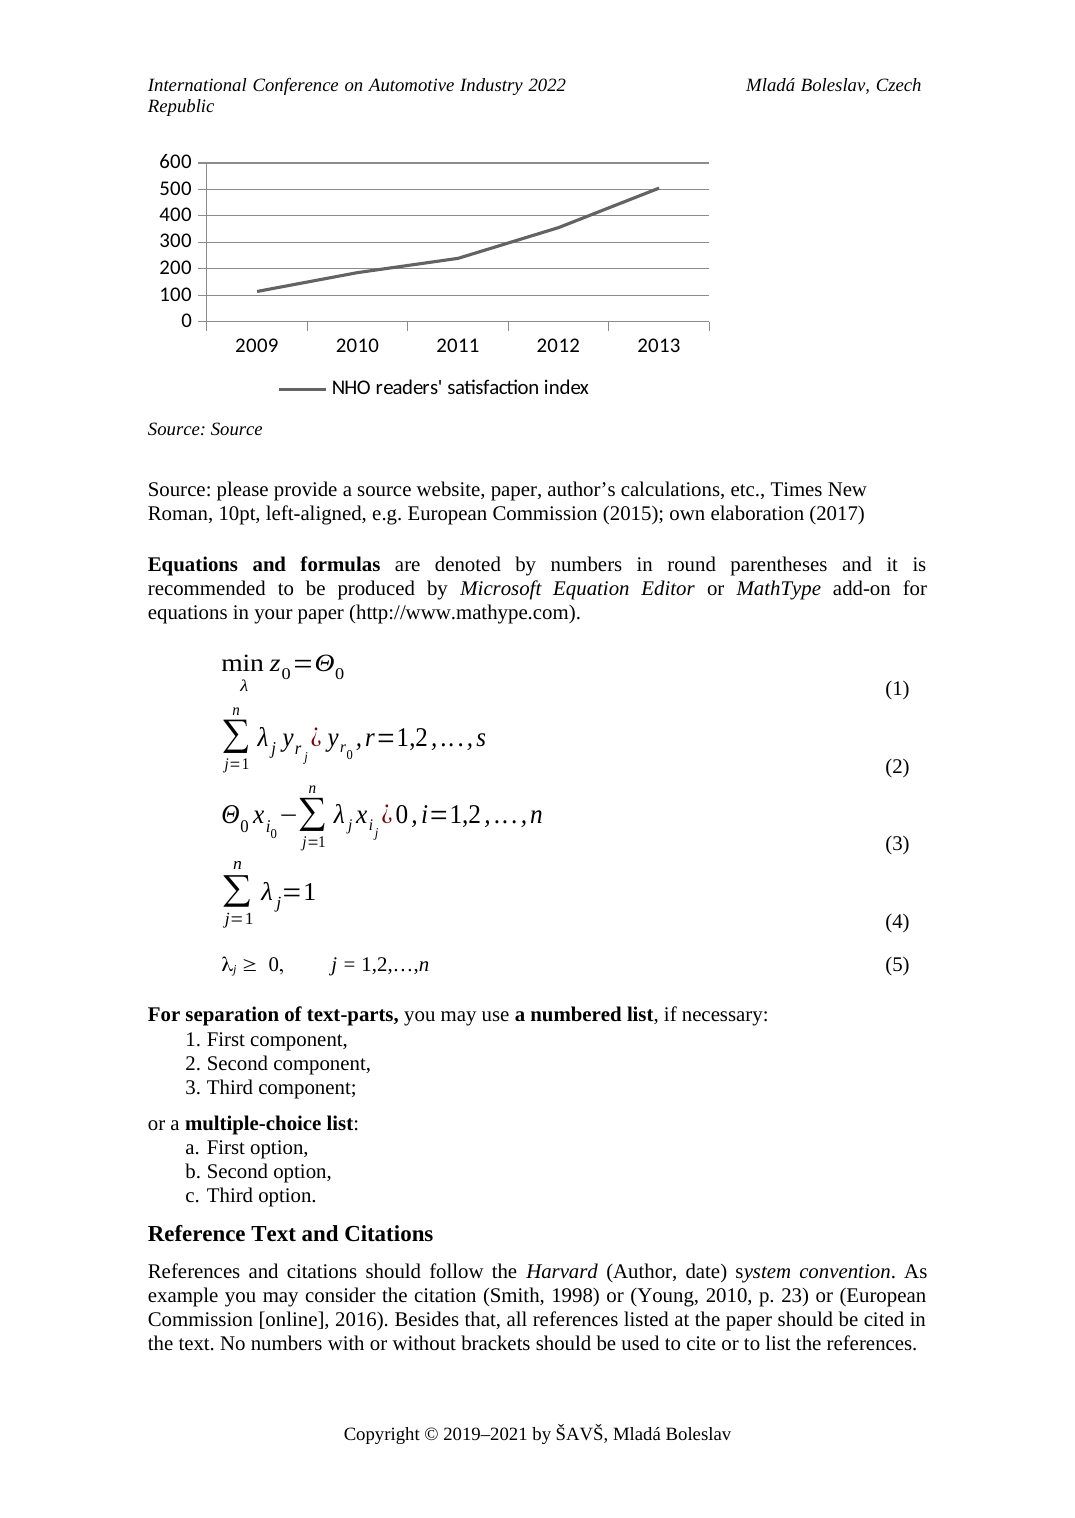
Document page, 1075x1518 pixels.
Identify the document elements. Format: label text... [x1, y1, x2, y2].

text Source: Source [148, 418, 927, 439]
text j  j = 1,2,…,n (5) [148, 952, 927, 976]
list First component, [185, 1026, 927, 1051]
list Second component, [185, 1051, 927, 1074]
text Source: please provide a source website, paper, author’s calculations, etc., Times New Roman, 10pt, left-aligned, e.g. European Commission (2015); own elaboration (2017) [148, 477, 927, 525]
text (1) [148, 650, 927, 700]
list First option, [185, 1135, 927, 1159]
text For separation of text-parts, you may use a numbered list, if necessary: [148, 1002, 927, 1026]
text or a multiple-choice list: [148, 1111, 927, 1135]
list Second option, [185, 1159, 927, 1183]
text (3) [148, 778, 927, 855]
list Third option. [185, 1183, 927, 1207]
text (2) [148, 700, 927, 778]
text References and citations should follow the Harvard (Author, date) system convention. As example you may consider the citation (Smith, 1998) or (Young, 2010, p. 23) or (European Commission [online], 2016). Besides that, all references listed at the paper should be cited in the text. No numbers with or without brackets should be used to cite or to list the references. [148, 1259, 927, 1355]
list Third component; [185, 1074, 927, 1099]
text (4) [148, 855, 927, 933]
text Equations and formulas are denoted by numbers in round parentheses and it is recommended to be produced by Microsoft Equation Editor or MathType add-on for equations in your paper (http://www.mathype.com). [148, 551, 927, 624]
text Reference Text and Citations [148, 1220, 927, 1246]
